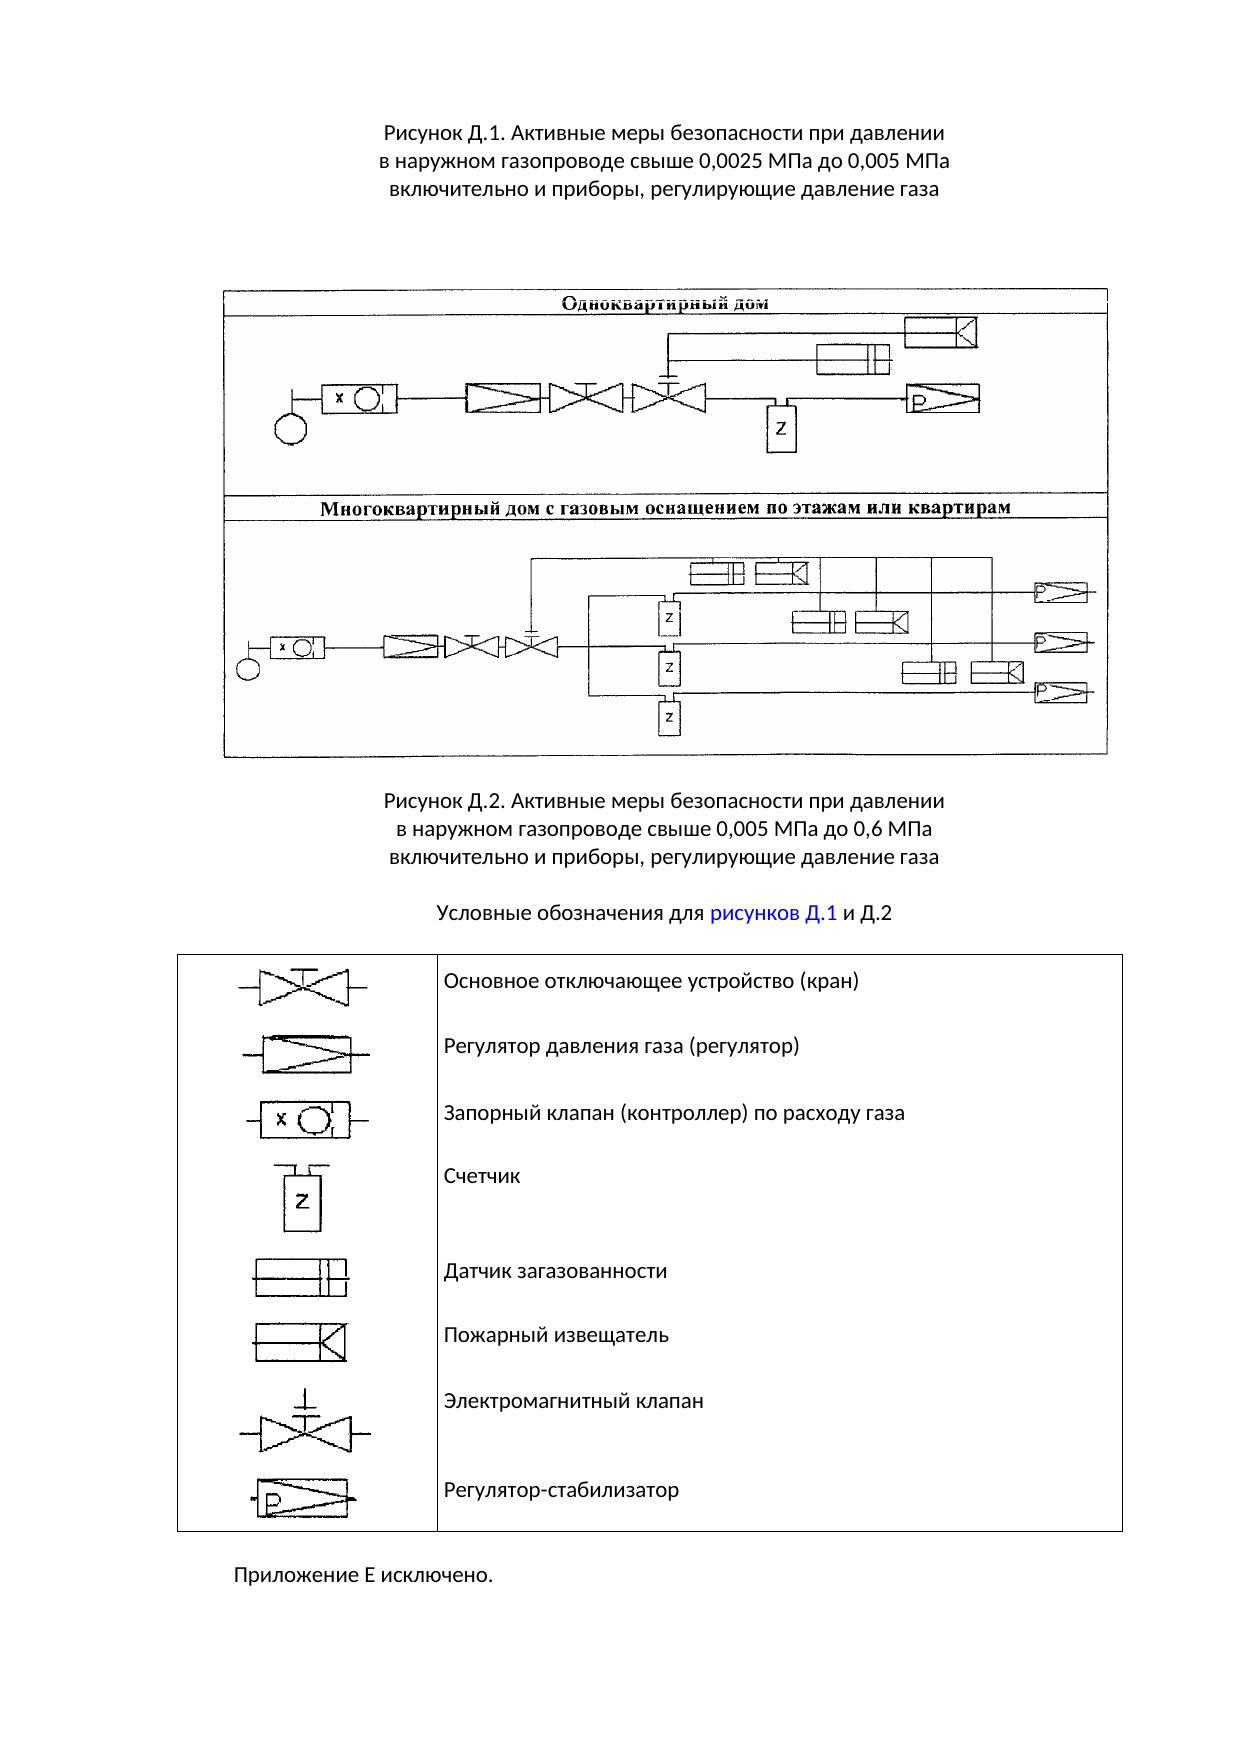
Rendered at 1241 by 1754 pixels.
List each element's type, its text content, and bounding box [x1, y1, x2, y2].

table_cell [178, 1021, 437, 1087]
table_cell [178, 1087, 437, 1151]
table_cell [178, 1151, 437, 1246]
table_cell [178, 1464, 437, 1531]
text Рисунок Д.1. Активные меры безопасности при давлении [177, 118, 1152, 146]
picture [268, 1161, 347, 1235]
text включительно и приборы, регулирующие давление газа [177, 174, 1152, 202]
table_header [178, 955, 437, 1021]
text Рисунок Д.2. Активные меры безопасности при давлении [177, 786, 1152, 814]
table_cell Счетчик [438, 1151, 1122, 1246]
table_cell Электромагнитный клапан [438, 1376, 1122, 1464]
table_cell Пожарный извещатель [438, 1309, 1122, 1376]
text Приложение Е исключено. [177, 1560, 1152, 1588]
picture [234, 1031, 380, 1077]
table_cell Датчик загазованности [438, 1246, 1122, 1309]
text в наружном газопроводе свыше 0,0025 МПа до 0,005 МПа [177, 146, 1152, 174]
picture [233, 1097, 381, 1140]
table_cell Регулятор давления газа (регулятор) [438, 1021, 1122, 1087]
text Условные обозначения для рисунков Д.1 и Д.2 [177, 898, 1152, 926]
text включительно и приборы, регулирующие давление газа [177, 842, 1152, 870]
picture [245, 1256, 369, 1299]
picture [219, 286, 1110, 759]
table_cell [178, 1376, 437, 1464]
picture [232, 1386, 383, 1454]
table_header Основное отключающее устройство (кран) [438, 955, 1122, 1021]
text в наружном газопроводе свыше 0,005 МПа до 0,6 МПа [177, 814, 1152, 842]
table_cell Регулятор-стабилизатор [438, 1464, 1122, 1531]
table_cell [178, 1246, 437, 1309]
picture [230, 965, 384, 1010]
table_cell [178, 1309, 437, 1376]
table_cell Запорный клапан (контроллер) по расходу газа [438, 1087, 1122, 1151]
picture [244, 1474, 370, 1521]
picture [248, 1319, 366, 1365]
